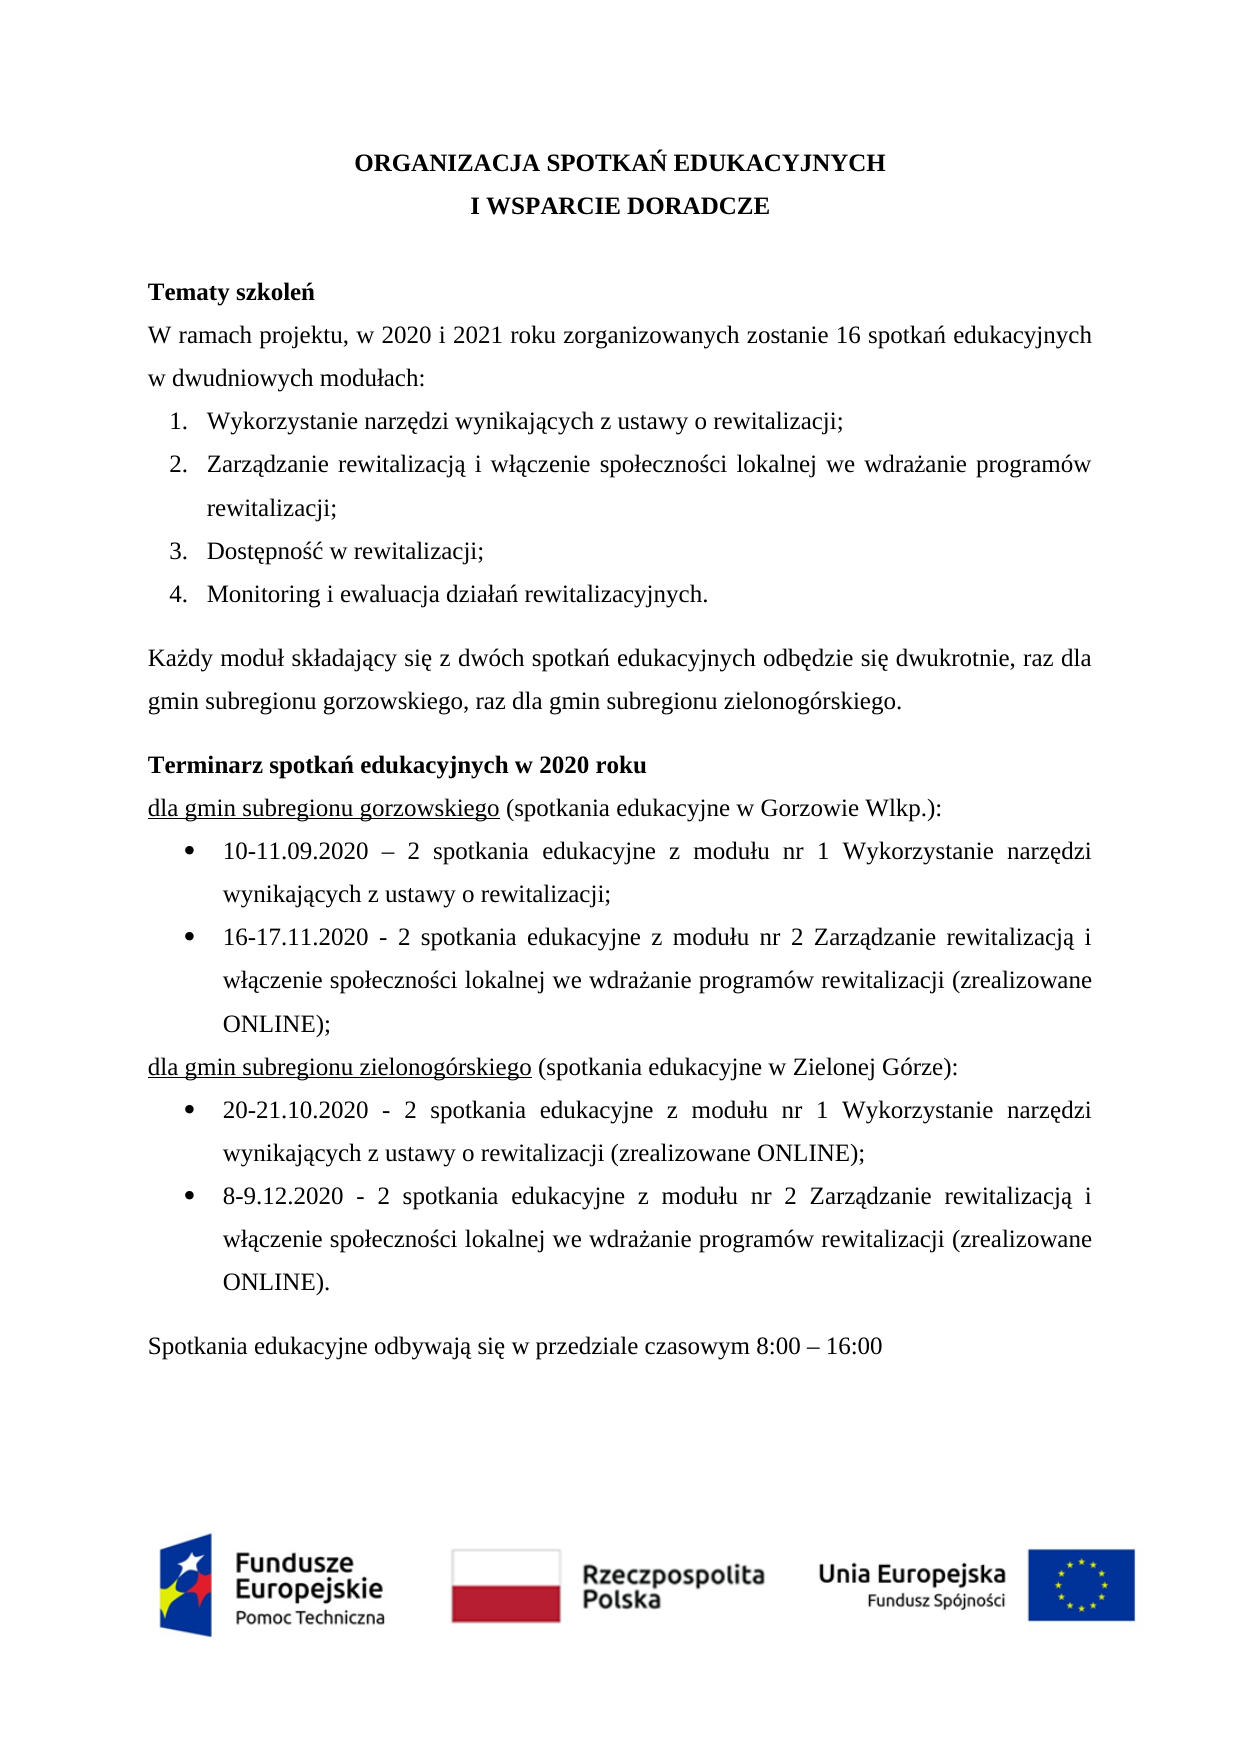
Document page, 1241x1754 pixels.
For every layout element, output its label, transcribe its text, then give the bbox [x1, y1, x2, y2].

list 10-11.09.2020 – 2 spotkania edukacyjne z modułu nr 1 Wykorzystanie narzędzi wynikających z ustawy o rewitalizacji; [185, 836, 1093, 908]
text dla gmin subregionu zielonogórskiego (spotkania edukacyjne w Zielonej Górze): [148, 1052, 1093, 1081]
picture [147, 1528, 1154, 1656]
list Wykorzystanie narzędzi wynikających z ustawy o rewitalizacji; [169, 406, 1093, 435]
text dla gmin subregionu gorzowskiego (spotkania edukacyjne w Gorzowie Wlkp.): [148, 793, 1093, 822]
list 8-9.12.2020 - 2 spotkania edukacyjne z modułu nr 2 Zarządzanie rewitalizacją i włączenie społeczności lokalnej we wdrażanie programów rewitalizacji (zrealizowane ONLINE). [185, 1181, 1093, 1296]
text Tematy szkoleń [148, 277, 1093, 306]
list 20-21.10.2020 - 2 spotkania edukacyjne z modułu nr 1 Wykorzystanie narzędzi wynikających z ustawy o rewitalizacji (zrealizowane ONLINE); [185, 1095, 1093, 1167]
list Dostępność w rewitalizacji; [169, 536, 1093, 564]
text ORGANIZACJA SPOTKAŃ EDUKACYJNYCH [148, 148, 1093, 176]
list 16-17.11.2020 - 2 spotkania edukacyjne z modułu nr 2 Zarządzanie rewitalizacją i włączenie społeczności lokalnej we wdrażanie programów rewitalizacji (zrealizowane ONLINE); [185, 922, 1093, 1037]
text Każdy moduł składający się z dwóch spotkań edukacyjnych odbędzie się dwukrotnie, raz dla gmin subregionu gorzowskiego, raz dla gmin subregionu zielonogórskiego. [148, 643, 1093, 715]
text Spotkania edukacyjne odbywają się w przedziale czasowym 8:00 – 16:00 [148, 1331, 1093, 1360]
text W ramach projektu, w 2020 i 2021 roku zorganizowanych zostanie 16 spotkań edukacyjnych w dwudniowych modułach: [148, 320, 1093, 392]
list Zarządzanie rewitalizacją i włączenie społeczności lokalnej we wdrażanie programów rewitalizacji; [169, 449, 1093, 521]
text I WSPARCIE DORADCZE [148, 191, 1093, 219]
list Monitoring i ewaluacja działań rewitalizacyjnych. [169, 579, 1093, 608]
text Terminarz spotkań edukacyjnych w 2020 roku [148, 750, 1093, 779]
